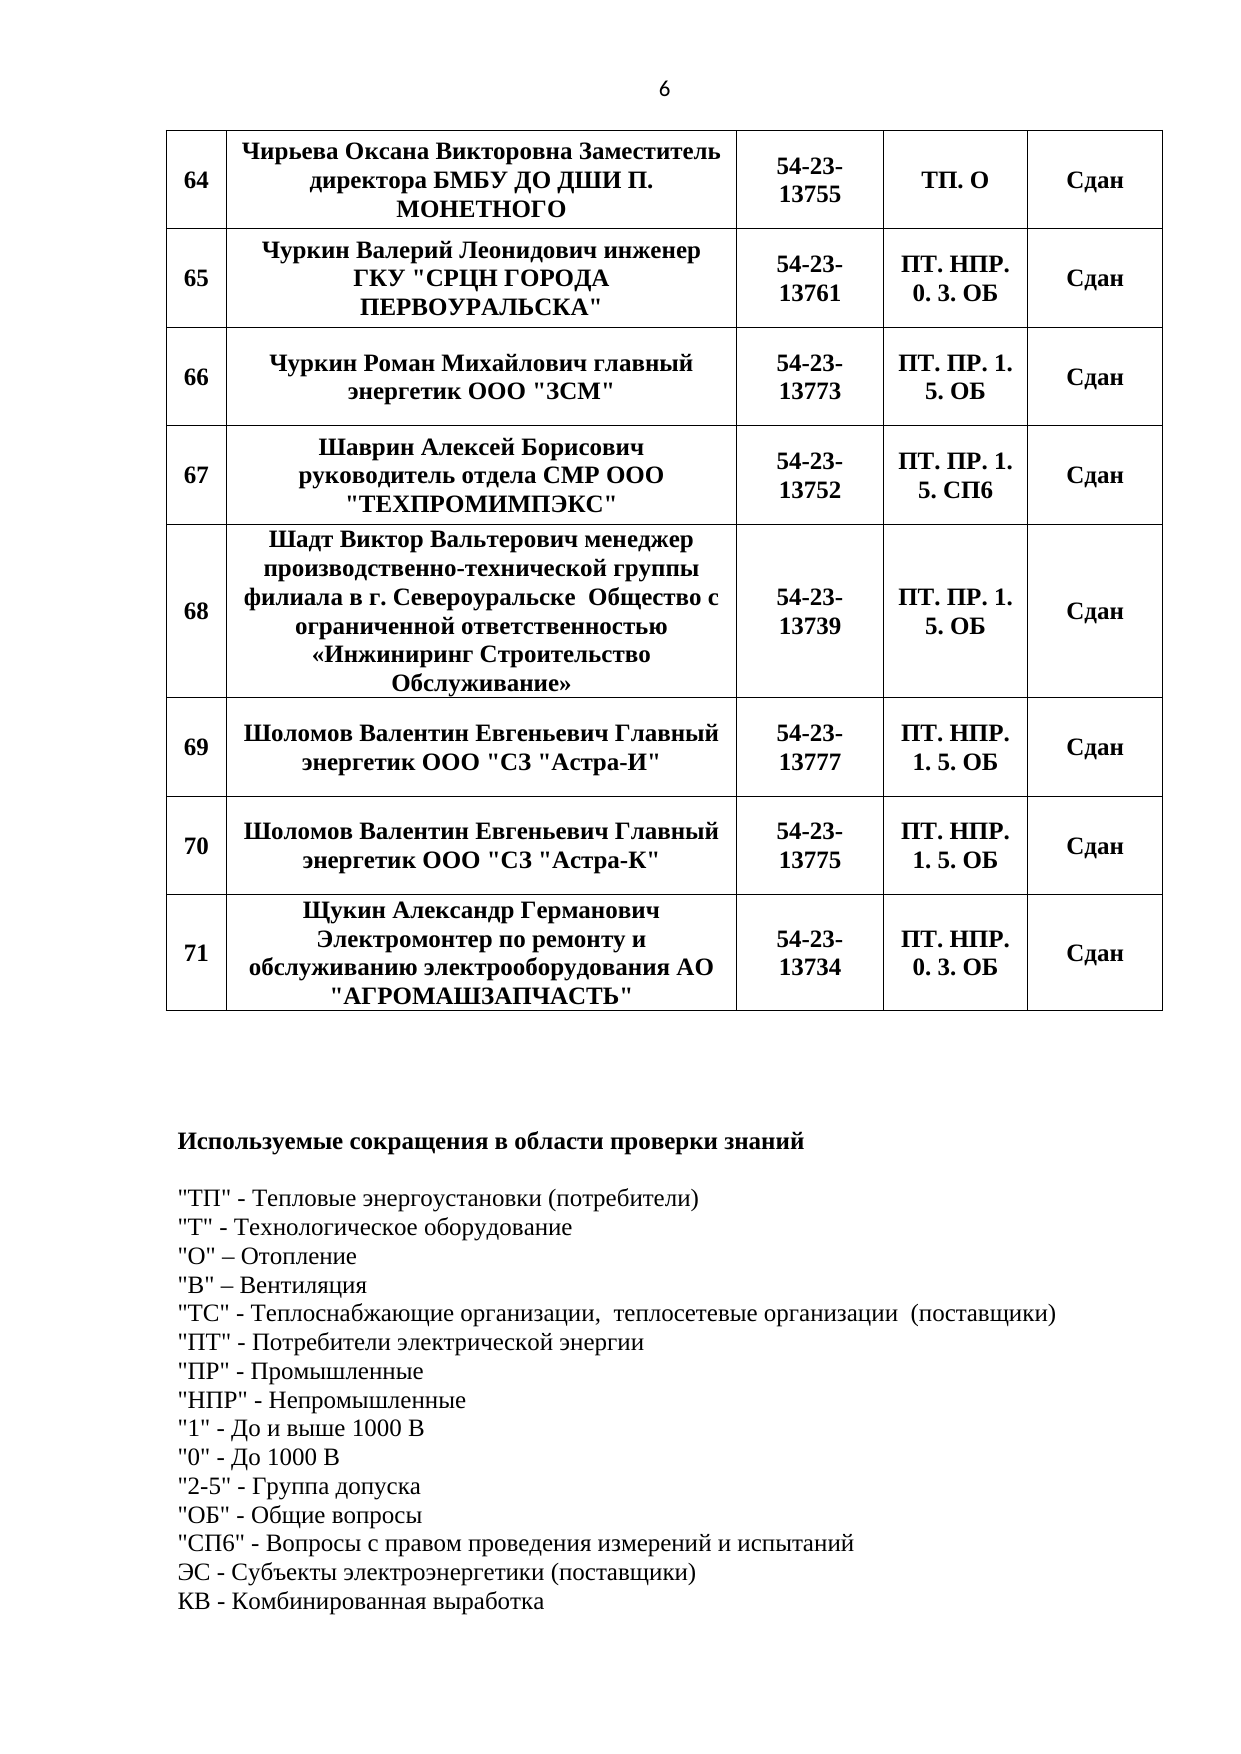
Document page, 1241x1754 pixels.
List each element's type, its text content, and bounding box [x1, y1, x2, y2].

table_cell 64 [167, 131, 226, 228]
table_cell Сдан [1028, 797, 1162, 894]
table_cell Сдан [1028, 895, 1162, 1010]
table_cell Сдан [1028, 131, 1162, 228]
table_cell ПТ. ПР. 1. 5. СП6 [884, 426, 1027, 523]
table_cell Сдан [1028, 426, 1162, 523]
table_cell Чуркин Роман Михайлович главный энергетик ООО "ЗСМ" [227, 328, 736, 425]
table_cell Сдан [1028, 328, 1162, 425]
table_cell 66 [167, 328, 226, 425]
table_cell Чуркин Валерий Леонидович инженер ГКУ "СРЦН ГОРОДА ПЕРВОУРАЛЬСКА" [227, 229, 736, 327]
table_cell Шоломов Валентин Евгеньевич Главный энергетик ООО "СЗ "Астра-И" [227, 698, 736, 796]
text "1" - До и выше 1000 В [177, 1413, 1152, 1442]
text "НПР" - Непромышленные [177, 1385, 1152, 1413]
table_cell 71 [167, 895, 226, 1010]
table_cell ПТ. ПР. 1. 5. ОБ [884, 525, 1027, 697]
table_cell 68 [167, 525, 226, 697]
table_cell 54-23-13777 [737, 698, 883, 796]
text КВ - Комбинированная выработка [177, 1586, 1152, 1615]
table_cell Шадт Виктор Вальтерович менеджер производственно-технической группы филиала в г. Североуральске Общество с ограниченной ответственностью «Инжиниринг Строительство Обслуживание» [227, 525, 736, 697]
table_cell ПТ. НПР. 1. 5. ОБ [884, 698, 1027, 796]
table_cell Шоломов Валентин Евгеньевич Главный энергетик ООО "СЗ "Астра-К" [227, 797, 736, 894]
text "ТП" - Тепловые энергоустановки (потребители) [177, 1183, 1152, 1212]
table_cell 70 [167, 797, 226, 894]
table_cell 69 [167, 698, 226, 796]
text ЭС - Субъекты электроэнергетики (поставщики) [177, 1557, 1152, 1586]
table_cell Сдан [1028, 525, 1162, 697]
table_cell 54-23-13734 [737, 895, 883, 1010]
text "О" – Отопление [177, 1241, 1152, 1270]
table_cell 54-23-13739 [737, 525, 883, 697]
text "0" - До 1000 В [177, 1442, 1152, 1471]
table_cell ПТ. НПР. 1. 5. ОБ [884, 797, 1027, 894]
table_cell ПТ. НПР. 0. 3. ОБ [884, 229, 1027, 327]
text "Т" - Технологическое оборудование [177, 1212, 1152, 1241]
table_cell Шаврин Алексей Борисович руководитель отдела СМР ООО "ТЕХПРОМИМПЭКС" [227, 426, 736, 523]
text "ПР" - Промышленные [177, 1356, 1152, 1385]
text "2-5" - Группа допуска [177, 1471, 1152, 1500]
table_cell 65 [167, 229, 226, 327]
text "ПТ" - Потребители электрической энергии [177, 1327, 1152, 1356]
text "В" – Вентиляция [177, 1270, 1152, 1298]
table_cell Щукин Александр Германович Электромонтер по ремонту и обслуживанию электрооборудования АО "АГРОМАШЗАПЧАСТЬ" [227, 895, 736, 1010]
table_cell 54-23-13761 [737, 229, 883, 327]
text "СП6" - Вопросы с правом проведения измерений и испытаний [177, 1528, 1152, 1557]
table_cell 54-23-13773 [737, 328, 883, 425]
table_cell Сдан [1028, 229, 1162, 327]
text "ТС" - Теплоснабжающие организации, теплосетевые организации (поставщики) [177, 1298, 1152, 1327]
table_cell ПТ. НПР. 0. 3. ОБ [884, 895, 1027, 1010]
table_cell 67 [167, 426, 226, 523]
table_cell 54-23-13752 [737, 426, 883, 523]
table_cell 54-23-13755 [737, 131, 883, 228]
table_cell ТП. О [884, 131, 1027, 228]
table_cell Чирьева Оксана Викторовна Заместитель директора БМБУ ДО ДШИ П. МОНЕТНОГО [227, 131, 736, 228]
text "ОБ" - Общие вопросы [177, 1500, 1152, 1528]
table_cell 54-23-13775 [737, 797, 883, 894]
table_cell ПТ. ПР. 1. 5. ОБ [884, 328, 1027, 425]
table_cell Сдан [1028, 698, 1162, 796]
text Используемые сокращения в области проверки знаний [177, 1126, 1152, 1155]
